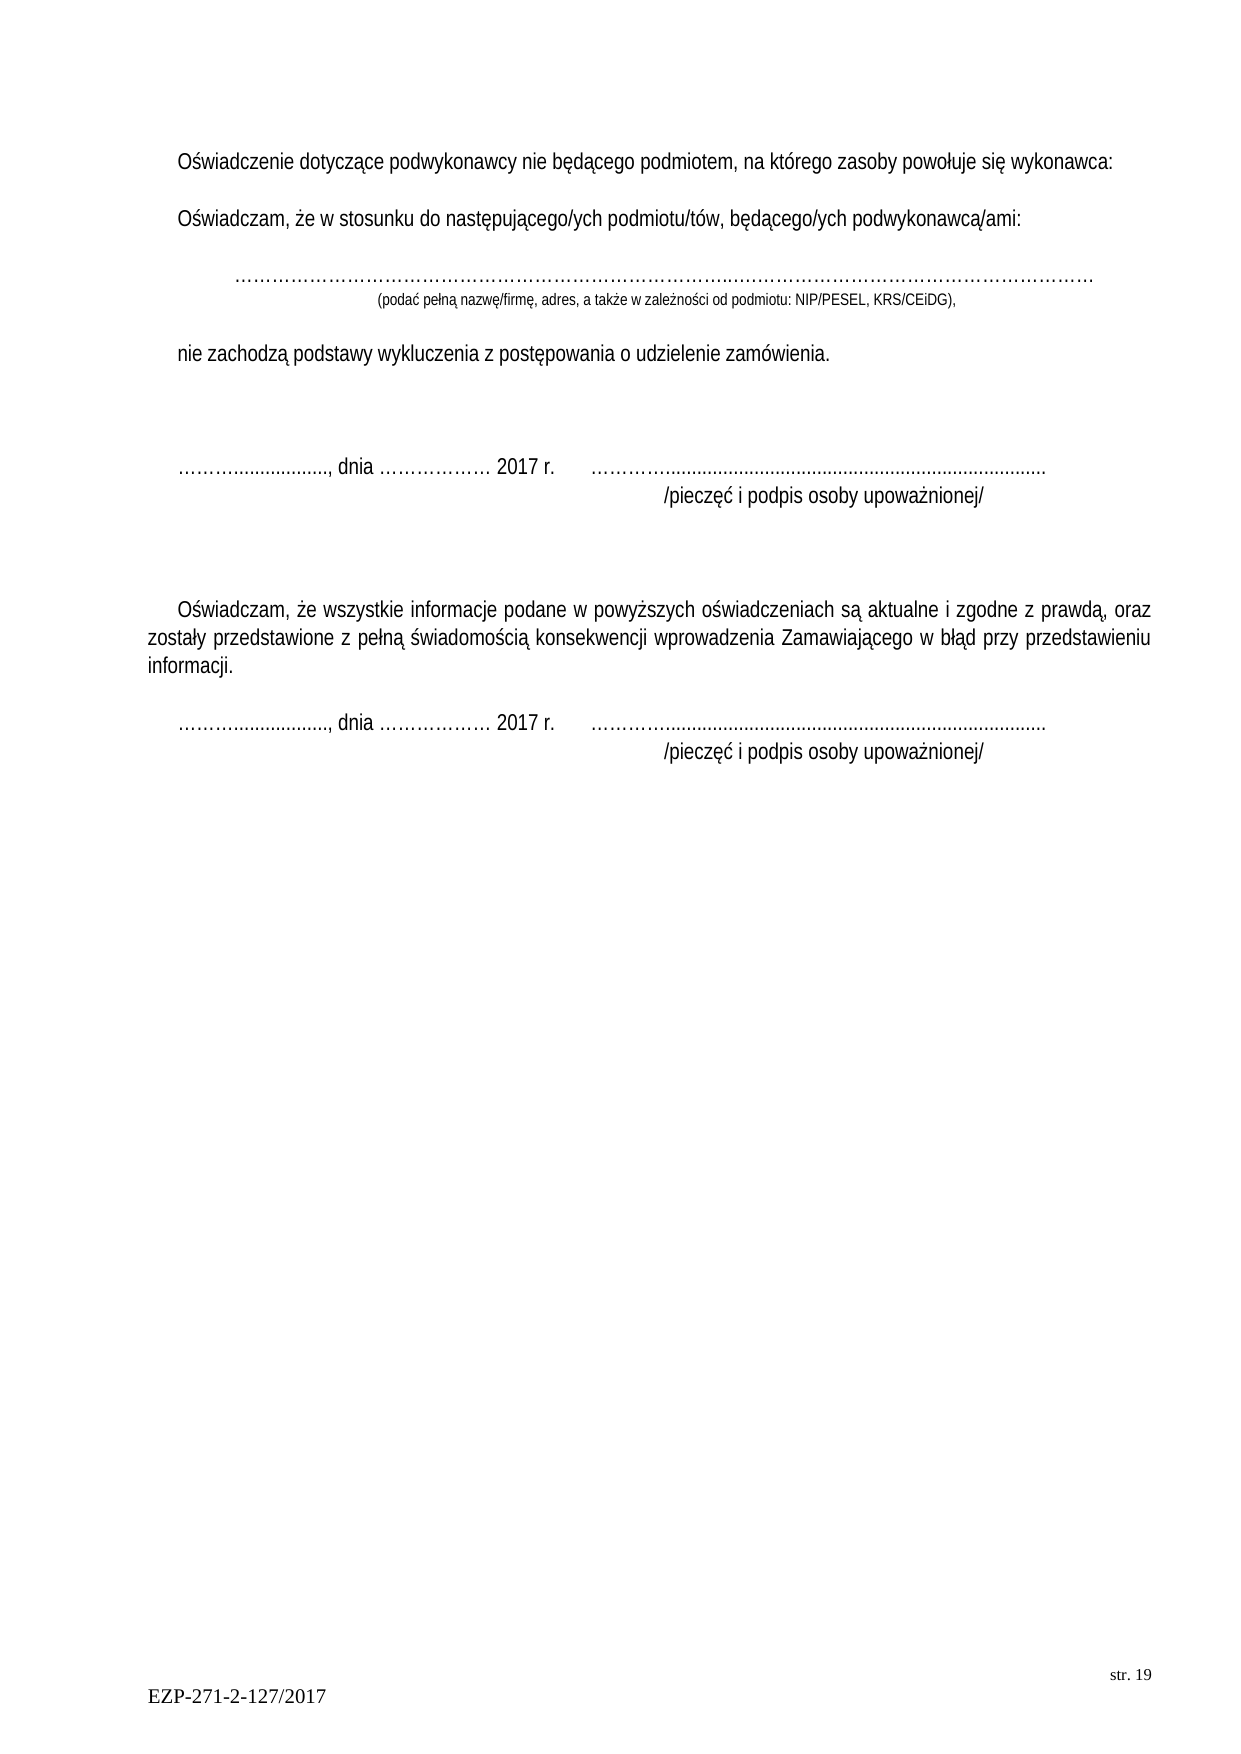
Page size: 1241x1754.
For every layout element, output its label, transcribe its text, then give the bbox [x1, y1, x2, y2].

text Oświadczam, że w stosunku do następującego/ych podmiotu/tów, będącego/ych podwykonawcą/ami: [148, 204, 1152, 231]
text /pieczęć i podpis osoby upoważnionej/ [590, 738, 1152, 764]
text /pieczęć i podpis osoby upoważnionej/ [590, 482, 1152, 508]
text Oświadczenie dotyczące podwykonawcy nie będącego podmiotem, na którego zasoby powołuje się wykonawca: [148, 148, 1152, 174]
text Oświadczam, że wszystkie informacje podane w powyższych oświadczeniach są aktualne i zgodne z prawdą, oraz zostały przedstawione z pełną świadomością konsekwencji wprowadzenia Zamawiającego w błąd przy przedstawieniu informacji. [148, 596, 1152, 679]
text ……………………………………………………………………..….……………………………………………… [177, 261, 1152, 288]
text nie zachodzą podstawy wykluczenia z postępowania o udzielenie zamówienia. [148, 339, 1152, 366]
text ……….................., dnia ……………… 2017 r. …………......................................................................... [148, 453, 1152, 480]
text (podać pełną nazwę/firmę, adres, a także w zależności od podmiotu: NIP/PESEL, KRS/CEiDG), [177, 290, 1152, 309]
text ……….................., dnia ……………… 2017 r. …………......................................................................... [148, 709, 1152, 736]
